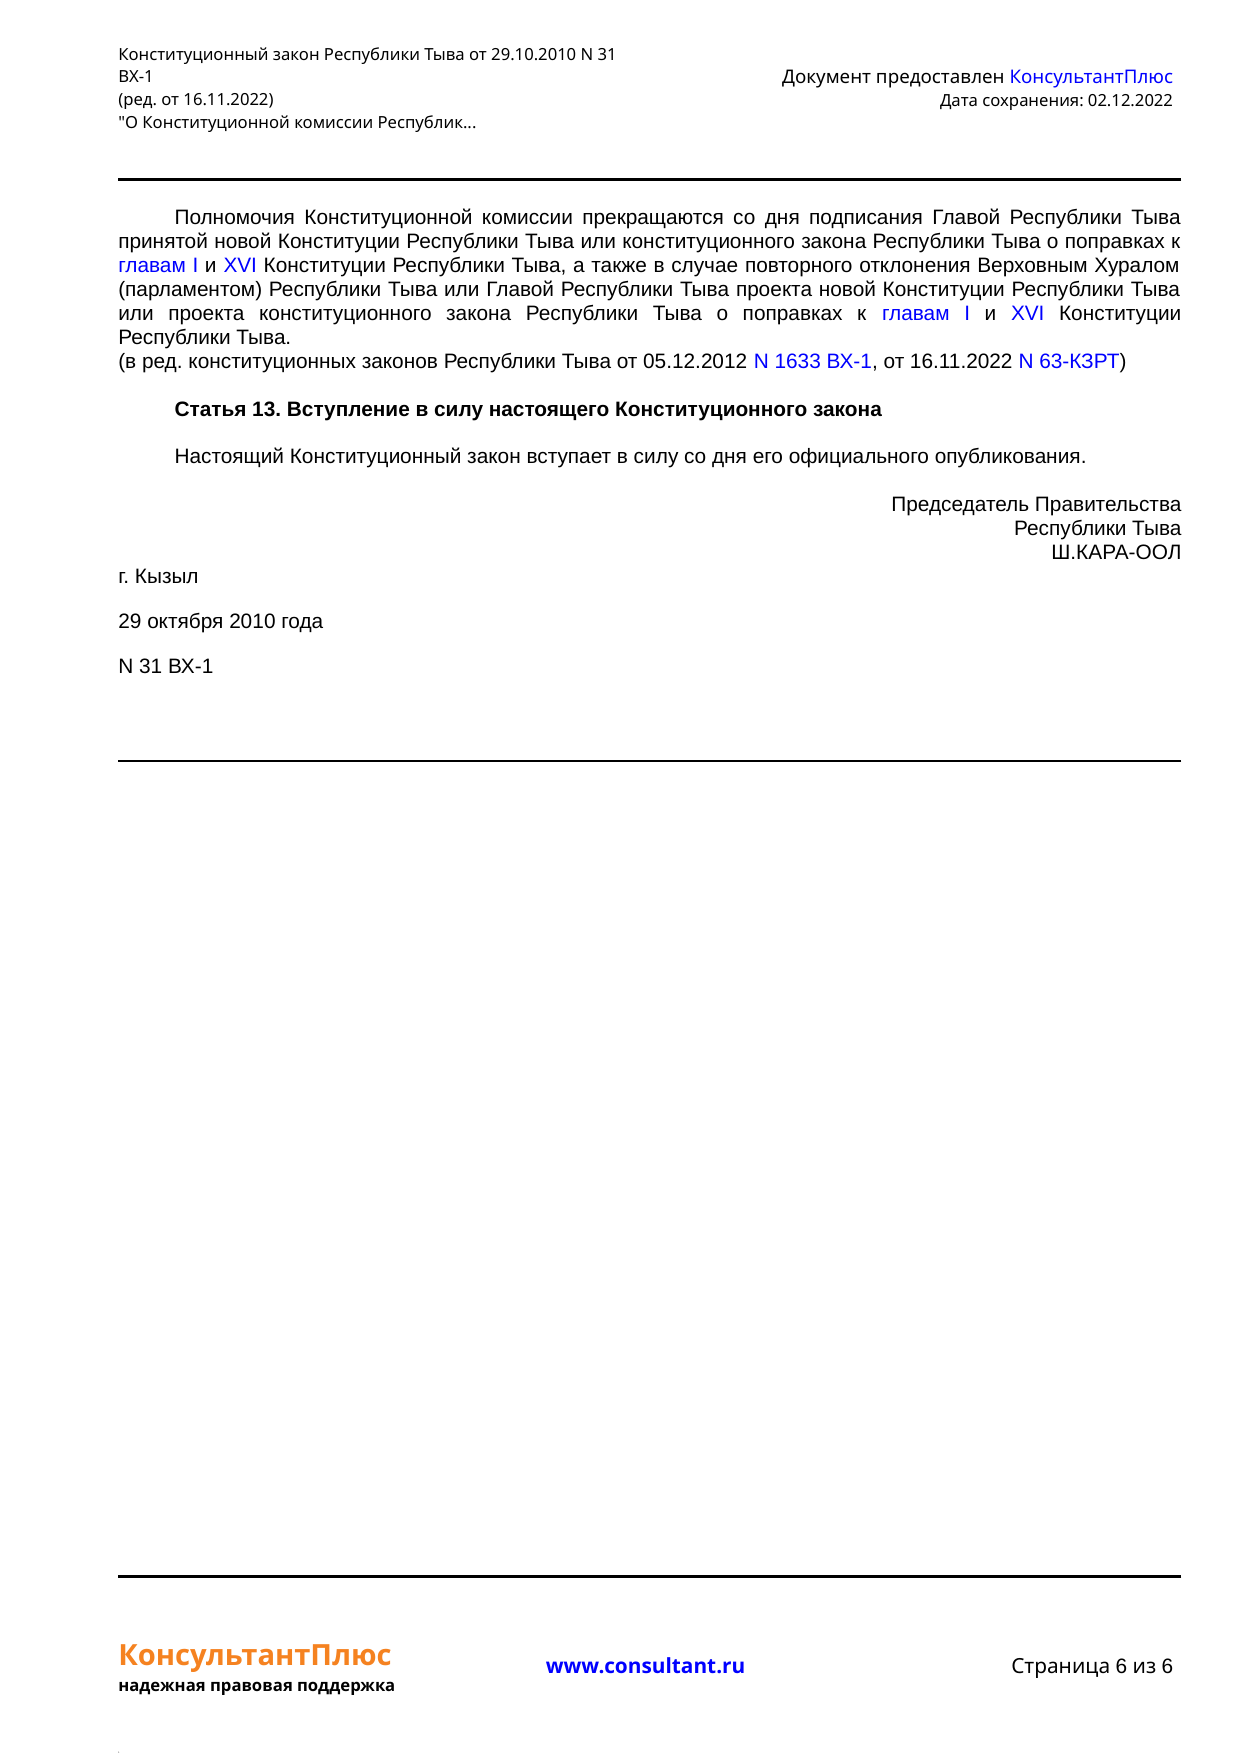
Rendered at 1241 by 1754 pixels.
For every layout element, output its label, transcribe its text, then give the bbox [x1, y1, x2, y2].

text г. Кызыл [118, 564, 1181, 588]
text Настоящий Конституционный закон вступает в силу со дня его официального опубликования. [118, 444, 1181, 468]
text (в ред. конституционных законов Республики Тыва от 05.12.2012 N 1633 ВХ-1, от 16.11.2022 N 63-КЗРТ) [118, 348, 1181, 372]
text Ш.КАРА-ООЛ [118, 540, 1181, 564]
text Председатель Правительства [118, 492, 1181, 516]
text Республики Тыва [118, 516, 1181, 540]
text 29 октября 2010 года [118, 609, 1181, 633]
title Статья 13. Вступление в силу настоящего Конституционного закона [118, 396, 1181, 420]
text Полномочия Конституционной комиссии прекращаются со дня подписания Главой Республики Тыва принятой новой Конституции Республики Тыва или конституционного закона Республики Тыва о поправках к главам I и XVI Конституции Республики Тыва, а также в случае повторного отклонения Верховным Хуралом (парламентом) Республики Тыва или Главой Республики Тыва проекта новой Конституции Республики Тыва или проекта конституционного закона Республики Тыва о поправках к главам I и XVI Конституции Республики Тыва. [118, 205, 1181, 348]
text N 31 ВХ-1 [118, 654, 1181, 678]
